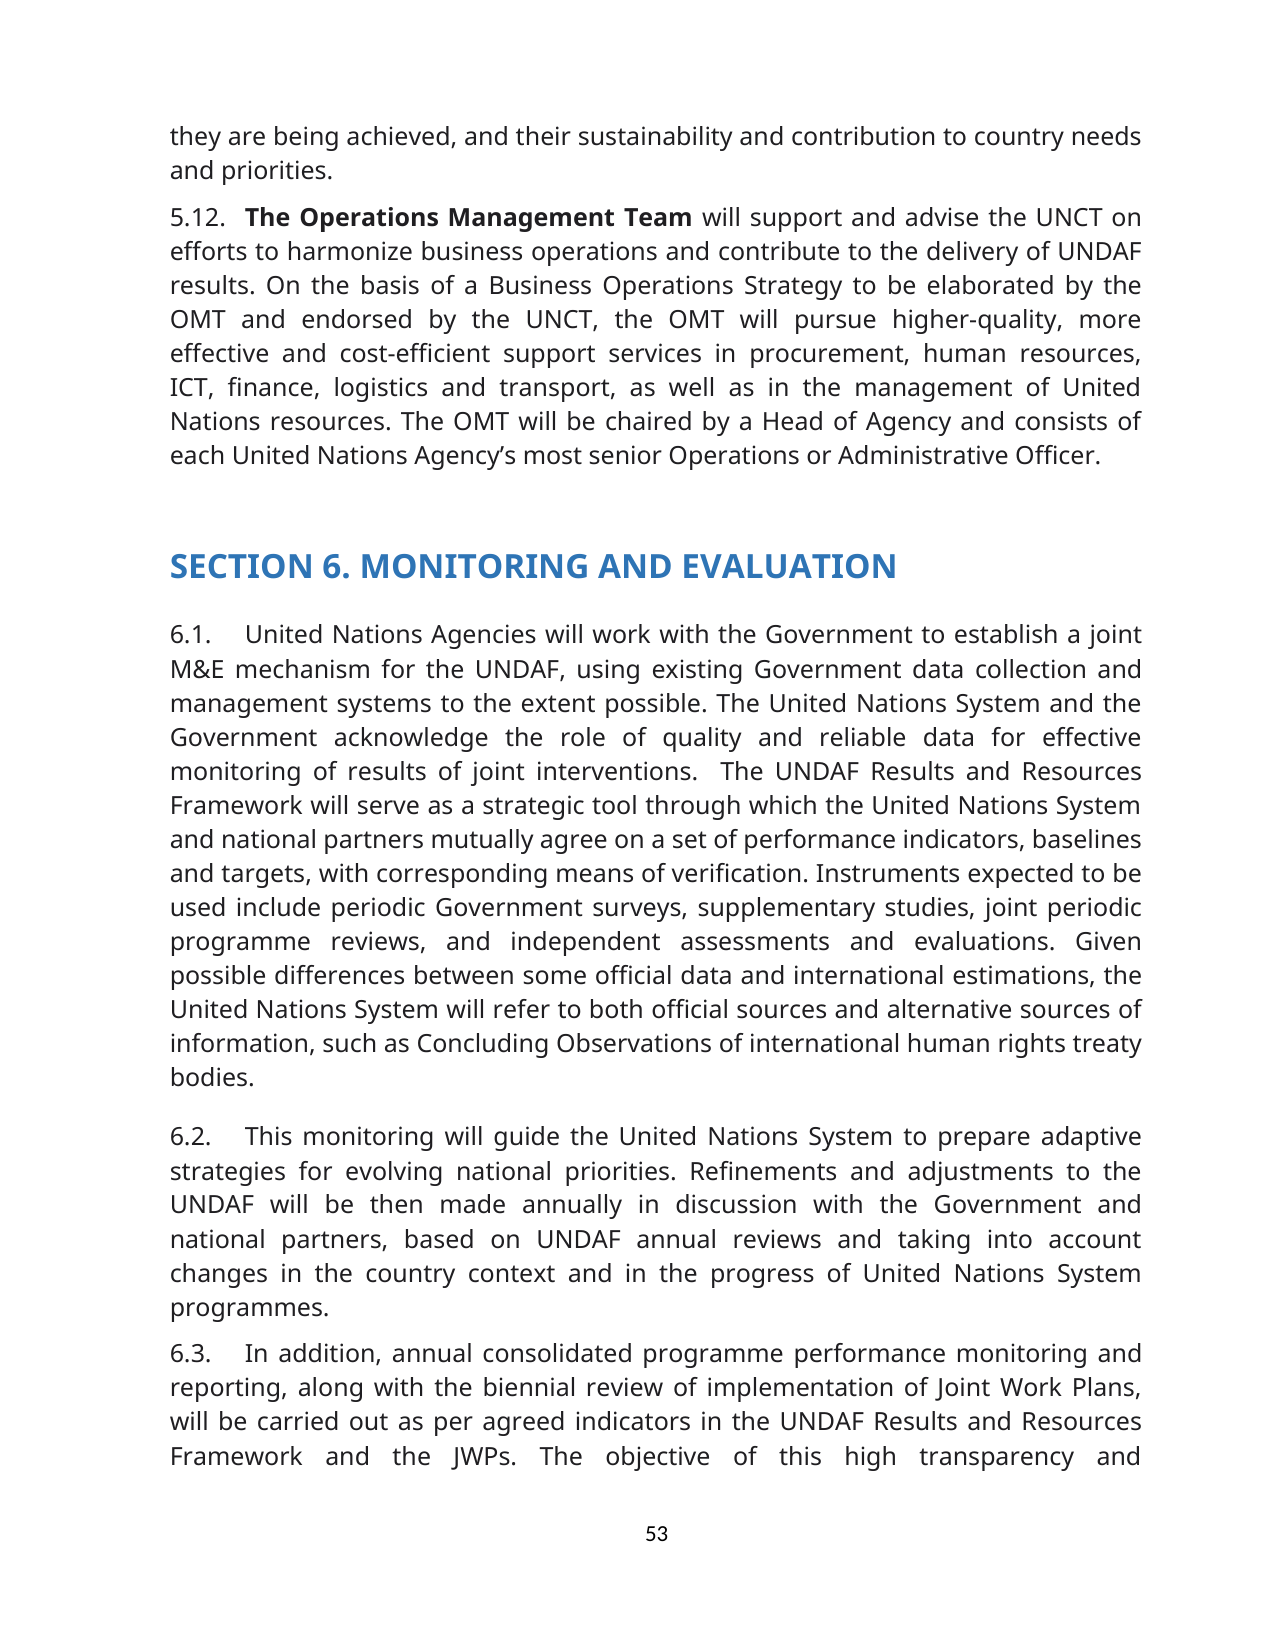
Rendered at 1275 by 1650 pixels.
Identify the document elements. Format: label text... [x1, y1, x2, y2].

subtitle SECTION 6. MONITORING AND EVALUATION [169, 543, 1143, 589]
list This monitoring will guide the United Nations System to prepare adaptive strategies for evolving national priorities. Refinements and adjustments to the UNDAF will be then made annually in discussion with the Government and national partners, based on UNDAF annual reviews and taking into account changes in the country context and in the progress of United Nations System programmes. [169, 1119, 1143, 1323]
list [169, 1336, 1143, 1472]
list The Operations Management Team will support and advise the UNCT on efforts to harmonize business operations and contribute to the delivery of UNDAF results. On the basis of a Business Operations Strategy to be elaborated by the OMT and endorsed by the UNCT, the OMT will pursue higher-quality, more effective and cost-efficient support services in procurement, human resources, ICT, finance, logistics and transport, as well as in the management of United Nations resources. The OMT will be chaired by a Head of Agency and consists of each United Nations Agency’s most senior Operations or Administrative Officer. [169, 199, 1143, 472]
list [169, 118, 1143, 187]
list United Nations Agencies will work with the Government to establish a joint M&E mechanism for the UNDAF, using existing Government data collection and management systems to the extent possible. The United Nations System and the Government acknowledge the role of quality and reliable data for effective monitoring of results of joint interventions. The UNDAF Results and Resources Framework will serve as a strategic tool through which the United Nations System and national partners mutually agree on a set of performance indicators, baselines and targets, with corresponding means of verification. Instruments expected to be used include periodic Government surveys, supplementary studies, joint periodic programme reviews, and independent assessments and evaluations. Given possible differences between some official data and international estimations, the United Nations System will refer to both official sources and alternative sources of information, such as Concluding Observations of international human rights treaty bodies. [169, 617, 1143, 1094]
